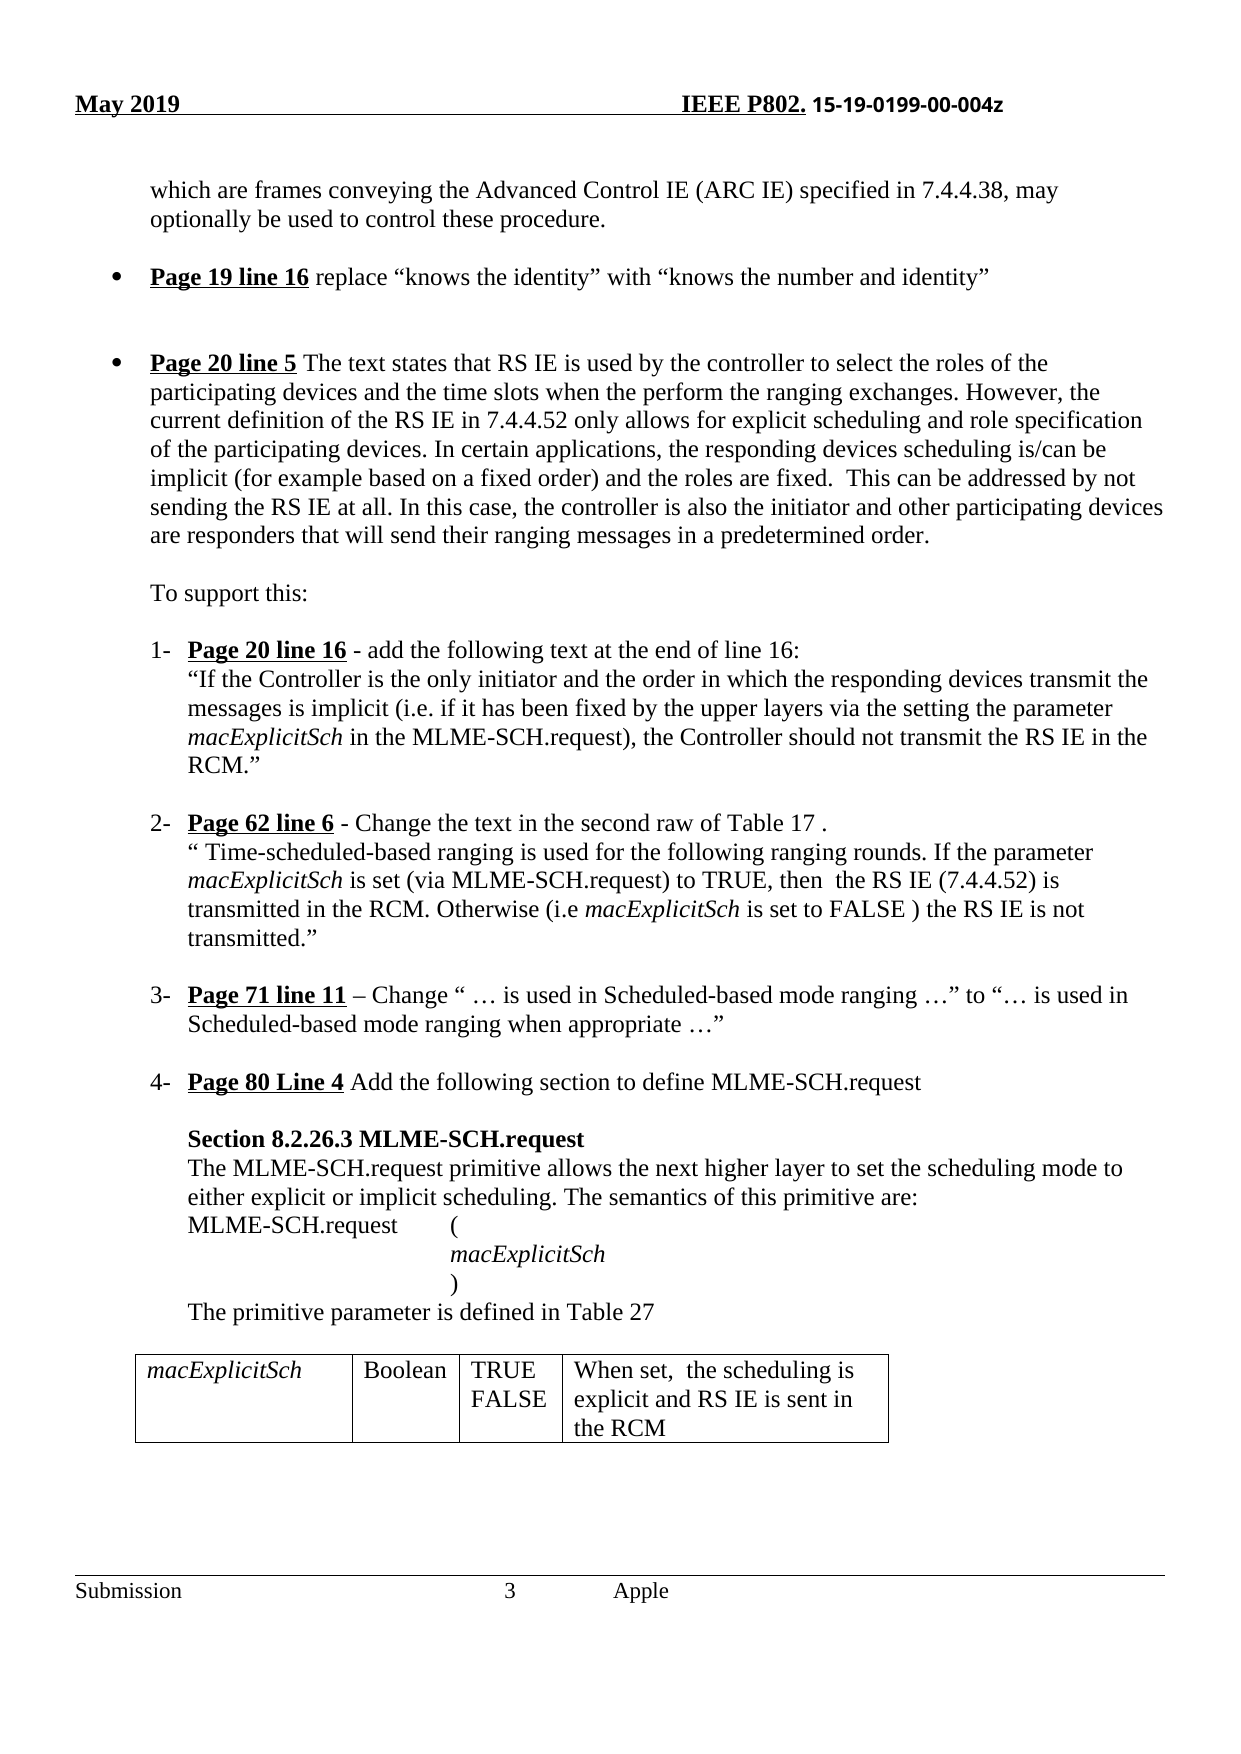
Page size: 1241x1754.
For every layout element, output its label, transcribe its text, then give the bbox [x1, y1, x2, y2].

table_header TRUE FALSE [460, 1355, 562, 1442]
list Page 71 line 11 – Change “ … is used in Scheduled-based mode ranging …” to “… is used in Scheduled-based mode ranging when appropriate …” [150, 981, 1165, 1038]
list The MLME-SCH.request primitive allows the next higher layer to set the scheduling mode to either explicit or implicit scheduling. The semantics of this primitive are: [187, 1153, 1165, 1211]
text “ Time-scheduled-based ranging is used for the following ranging rounds. If the parameter macExplicitSch is set (via MLME-SCH.request) to TRUE, then the RS IE (7.4.4.52) is transmitted in the RCM. Otherwise (i.e macExplicitSch is set to FALSE ) the RS IE is not transmitted.” [187, 837, 1165, 952]
list Section 8.2.26.3 MLME-SCH.request [187, 1124, 1165, 1153]
list macExplicitSch [187, 1239, 1165, 1268]
table_header When set, the scheduling is explicit and RS IE is sent in the RCM [563, 1355, 888, 1442]
list Page 62 line 6 - Change the text in the second raw of Table 17 . [150, 808, 1165, 837]
list ) [187, 1268, 1165, 1297]
list MLME-SCH.request ( [187, 1211, 1165, 1239]
list Page 20 line 16 - add the following text at the end of line 16: [150, 636, 1165, 664]
text “If the Controller is the only initiator and the order in which the responding devices transmit the messages is implicit (i.e. if it has been fixed by the upper layers via the setting the parameter macExplicitSch in the MLME-SCH.request), the Controller should not transmit the RS IE in the RCM.” [187, 664, 1165, 779]
text To support this: [150, 578, 1165, 607]
list Page 19 line 16 replace “knows the identity” with “knows the number and identity” [112, 262, 1165, 291]
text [150, 176, 1165, 233]
list Page 80 Line 4 Add the following section to define MLME-SCH.request [150, 1067, 1165, 1096]
table_header macExplicitSch [136, 1355, 352, 1442]
list The primitive parameter is defined in Table 27 [187, 1297, 1165, 1326]
table_header Boolean [353, 1355, 459, 1442]
list Page 20 line 5 The text states that RS IE is used by the controller to select the roles of the participating devices and the time slots when the perform the ranging exchanges. However, the current definition of the RS IE in 7.4.4.52 only allows for explicit scheduling and role specification of the participating devices. In certain applications, the responding devices scheduling is/can be implicit (for example based on a fixed order) and the roles are fixed. This can be addressed by not sending the RS IE at all. In this case, the controller is also the initiator and other participating devices are responders that will send their ranging messages in a predetermined order. [112, 348, 1165, 549]
